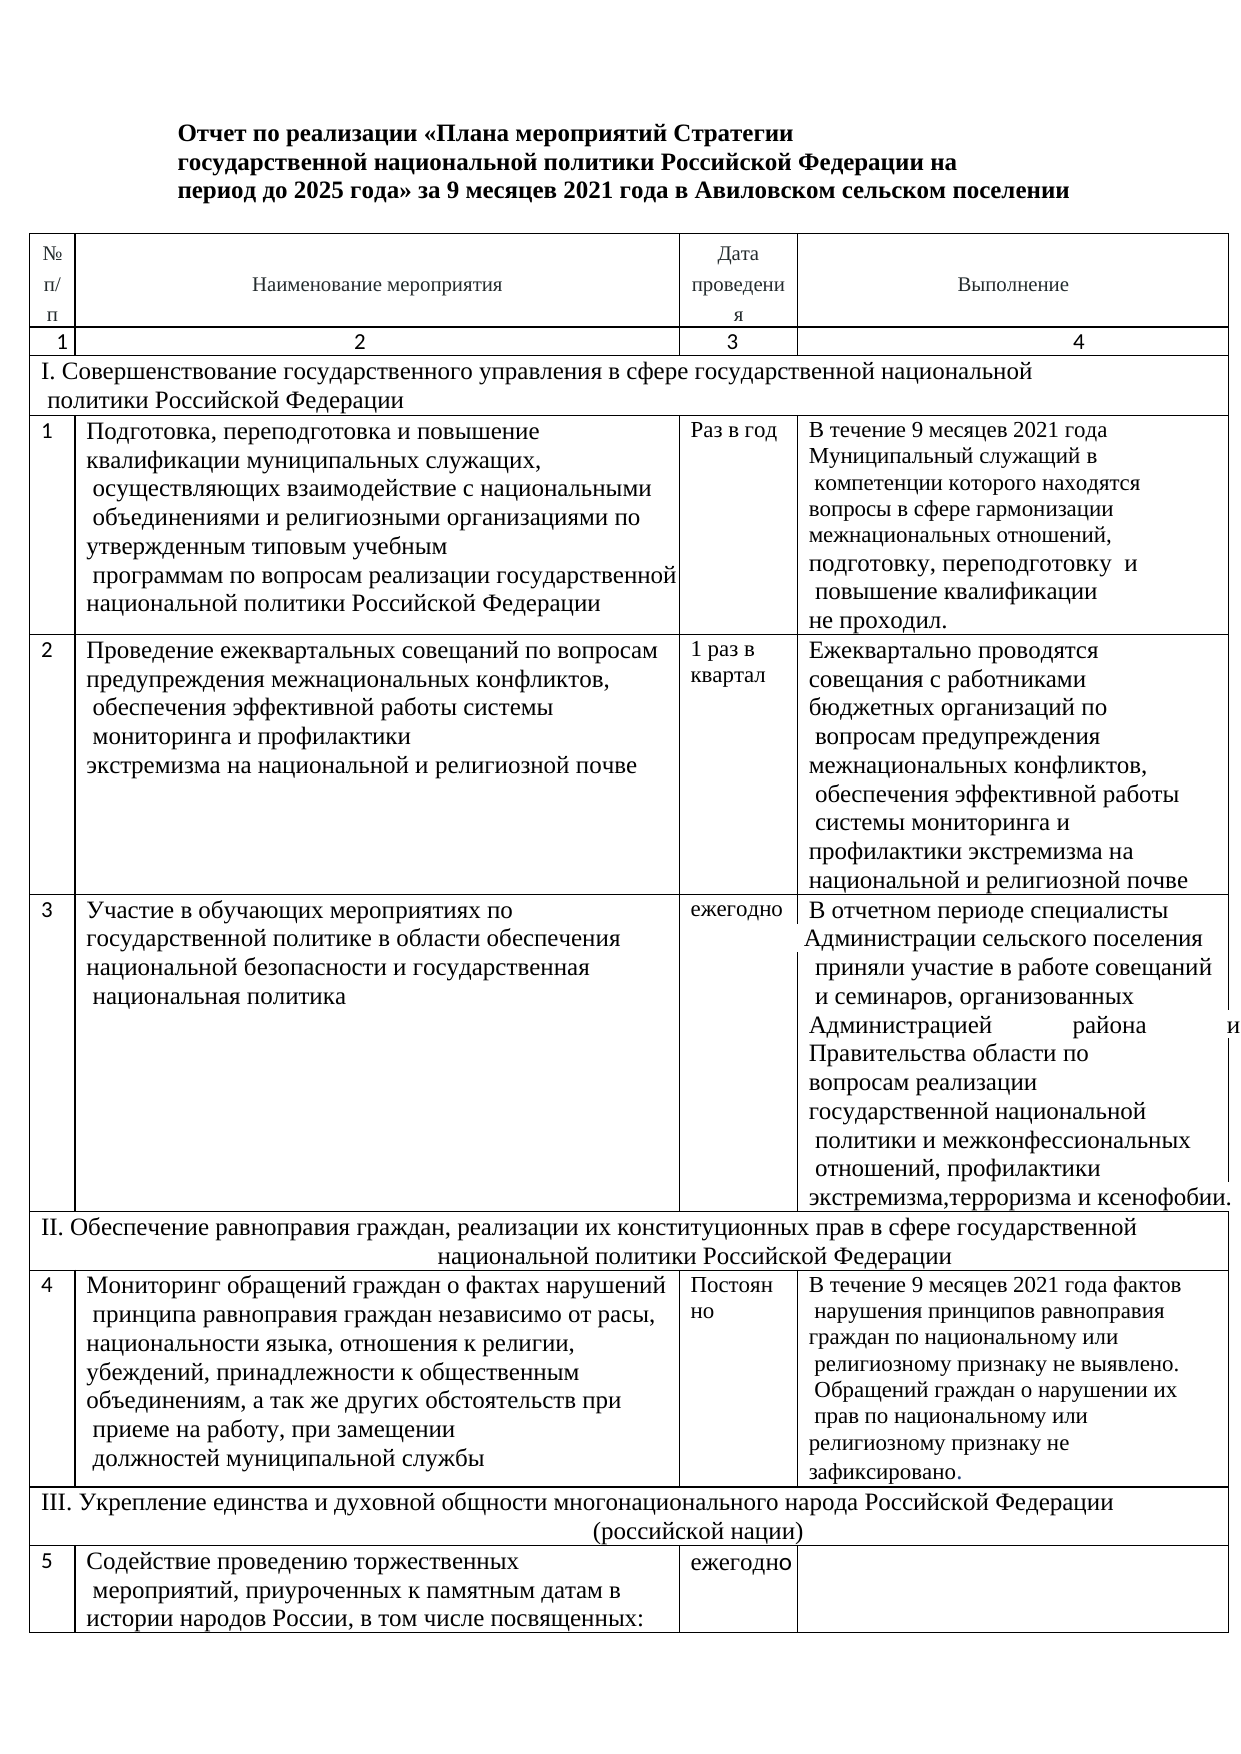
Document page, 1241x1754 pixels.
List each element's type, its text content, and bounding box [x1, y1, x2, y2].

table_cell Проведение ежеквартальных совещаний по вопросам предупреждения межнациональных конфликтов, обеспечения эффективной работы системы мониторинга и профилактики экстремизма на национальной и религиозной почве [76, 635, 679, 894]
table_cell 3 [680, 328, 797, 355]
table_cell 4 [30, 1271, 74, 1486]
table_cell Постоян но [680, 1271, 797, 1486]
table_header № п/п [30, 234, 74, 326]
table_header Дата проведения [680, 234, 797, 326]
table_cell Раз в год [680, 416, 797, 634]
table_cell Мониторинг обращений граждан о фактах нарушений принципа равноправия граждан независимо от расы, национальности языка, отношения к религии, убеждений, принадлежности к общественным объединениям, а так же других обстоятельств при приеме на работу, при замещении должностей муниципальной службы [76, 1271, 679, 1486]
table_cell 5 [30, 1546, 74, 1632]
table_cell 1 раз в квартал [680, 635, 797, 894]
table_cell 2 [76, 328, 679, 355]
table_cell В течение 9 месяцев 2021 года Муниципальный служащий в компетенции которого находятся вопросы в сфере гармонизации межнациональных отношений, подготовку, переподготовку и повышение квалификации не проходил. [798, 416, 1228, 634]
table_cell 4 [798, 328, 1228, 355]
table_cell В отчетном периоде специалисты Администрации сельского поселения приняли участие в работе совещаний и семинаров, организованных Администрацией района и Правительства области по вопросам реализации государственной национальной политики и межконфессиональных отношений, профилактики экстремизма,терроризма и ксенофобии. [798, 952, 1228, 1211]
table_cell II. Обеспечение равноправия граждан, реализации их конституционных прав в сфере государственной национальной политики Российской Федерации [30, 1212, 1228, 1269]
table_cell 1 [30, 328, 74, 355]
table_cell В течение 9 месяцев 2021 года фактов нарушения принципов равноправия граждан по национальному или религиозному признаку не выявлено. Обращений граждан о нарушении их прав по национальному или религиозному признаку не зафиксировано. [798, 1271, 1228, 1486]
table_cell 1 [30, 416, 74, 634]
table_header Выполнение [798, 234, 1228, 326]
table_cell В отчетном периоде специалисты Администрации сельского поселения приняли участие в работе совещаний и семинаров, организованных Администрацией района и Правительства области по вопросам реализации государственной национальной политики и межконфессиональных отношений, профилактики экстремизма,терроризма и ксенофобии. [798, 895, 1228, 1010]
table_cell [798, 1546, 1228, 1632]
table_cell 3 [30, 895, 74, 1211]
table_cell Содействие проведению торжественных мероприятий, приуроченных к памятным датам в истории народов России, в том числе посвященных: [76, 1546, 679, 1632]
text период до 2025 года» за 9 месяцев 2021 года в Авиловском сельском поселении [177, 176, 1240, 204]
table_cell Участие в обучающих мероприятиях по государственной политике в области обеспечения национальной безопасности и государственная национальная политика [76, 895, 679, 1211]
text государственной национальной политики Российской Федерации на [177, 147, 1240, 176]
table_cell Ежеквартально проводятся совещания с работниками бюджетных организаций по вопросам предупреждения межнациональных конфликтов, обеспечения эффективной работы системы мониторинга и профилактики экстремизма на национальной и религиозной почве [798, 635, 1228, 894]
text Отчет по реализации «Плана мероприятий Стратегии [177, 118, 1240, 147]
table_cell Подготовка, переподготовка и повышение квалификации муниципальных служащих, осуществляющих взаимодействие с национальными объединениями и религиозными организациями по утвержденным типовым учебным программам по вопросам реализации государственной национальной политики Российской Федерации [76, 416, 679, 634]
table_cell ежегодно [680, 1546, 797, 1632]
table_cell I. Совершенствование государственного управления в сфере государственной национальной политики Российской Федерации [30, 356, 1228, 415]
table_cell III. Укрепление единства и духовной общности многонационального народа Российской Федерации (российской нации) [30, 1488, 1228, 1545]
table_header Наименование мероприятия [76, 234, 679, 326]
table_cell ежегодно [680, 895, 797, 1211]
table_cell 2 [30, 635, 74, 894]
